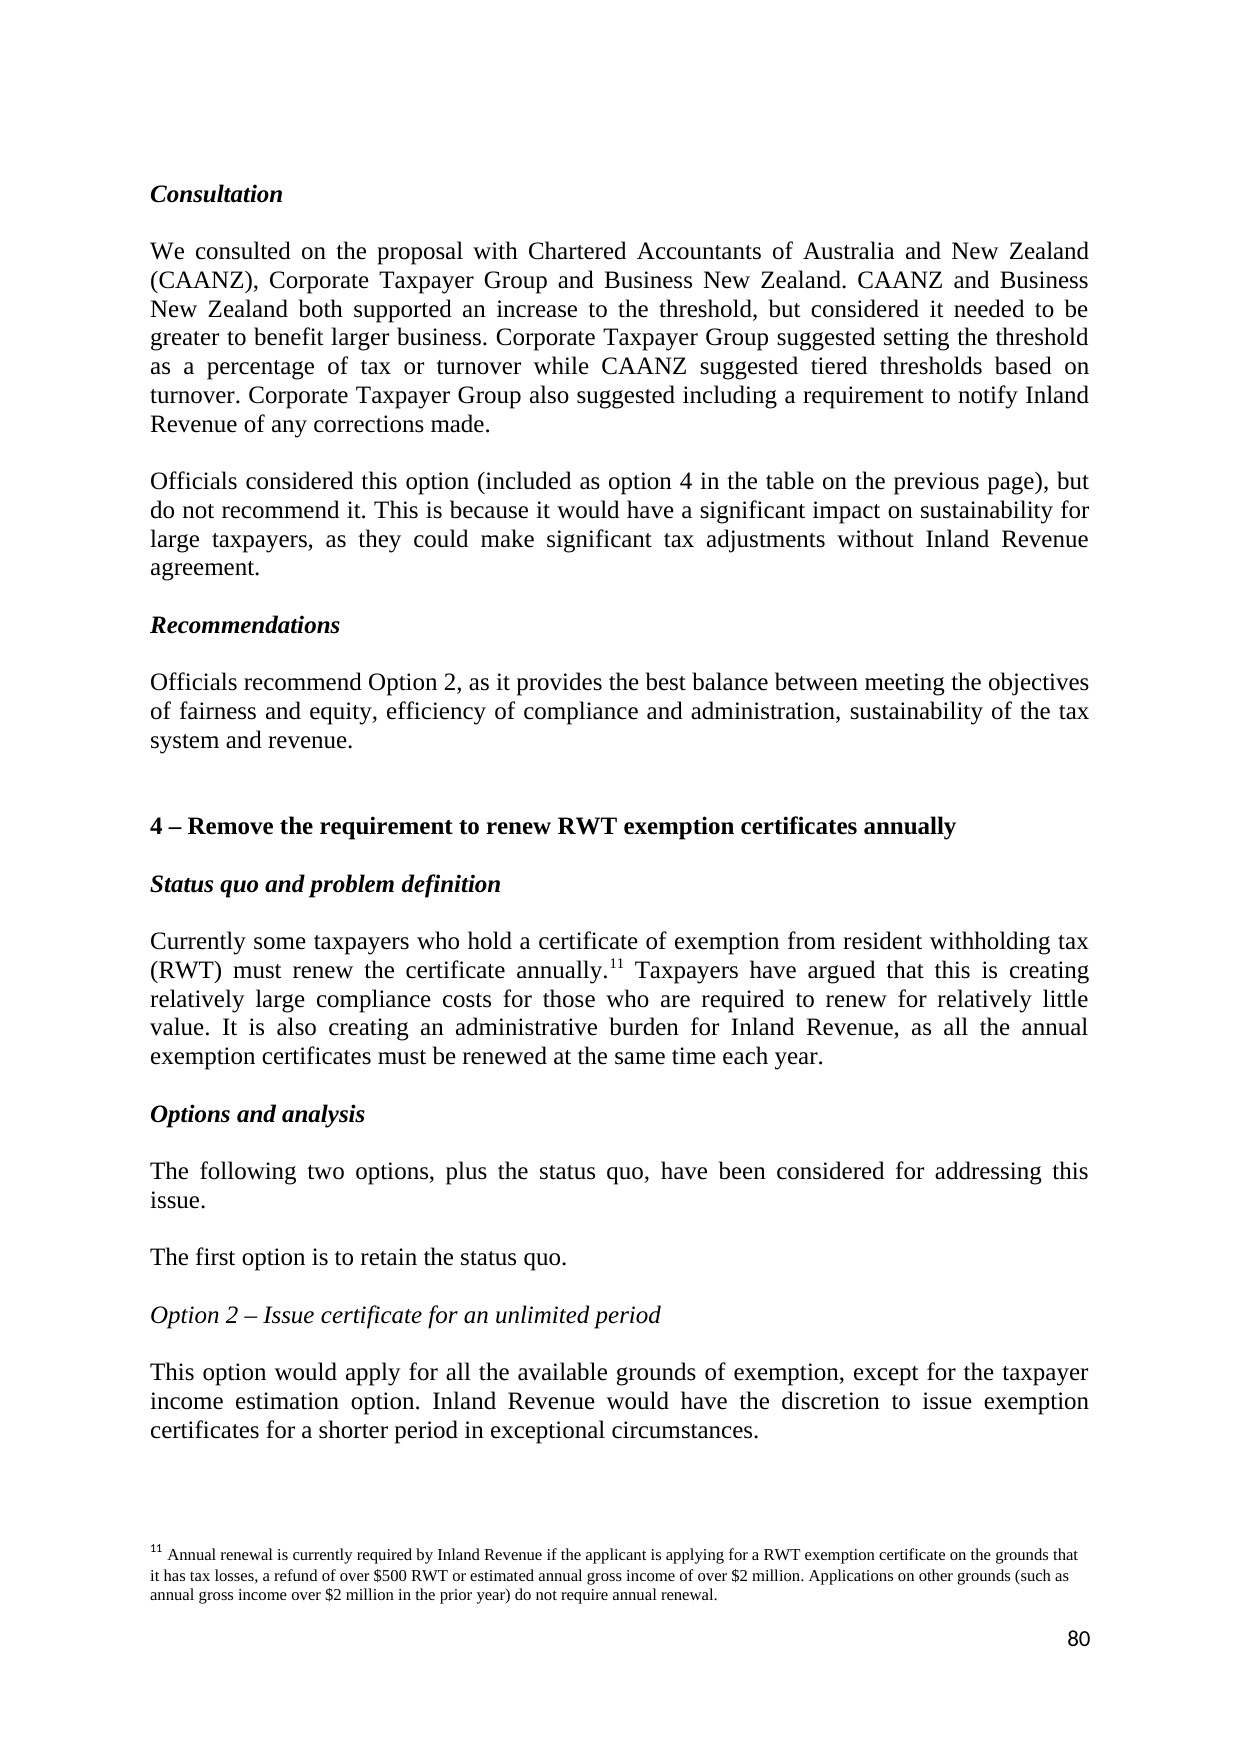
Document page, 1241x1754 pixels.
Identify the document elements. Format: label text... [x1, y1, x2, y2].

subtitle Recommendations [150, 610, 1090, 639]
text We consulted on the proposal with Chartered Accountants of Australia and New Zealand (CAANZ), Corporate Taxpayer Group and Business New Zealand. CAANZ and Business New Zealand both supported an increase to the threshold, but considered it needed to be greater to benefit larger business. Corporate Taxpayer Group suggested setting the threshold as a percentage of tax or turnover while CAANZ suggested tiered thresholds based on turnover. Corporate Taxpayer Group also suggested including a requirement to notify Inland Revenue of any corrections made. [150, 236, 1090, 437]
subtitle 4 – Remove the requirement to renew RWT exemption certificates annually [150, 811, 1090, 840]
text Currently some taxpayers who hold a certificate of exemption from resident withholding tax (RWT) must renew the certificate annually. Taxpayers have argued that this is creating relatively large compliance costs for those who are required to renew for relatively little value. It is also creating an administrative burden for Inland Revenue, as all the annual exemption certificates must be renewed at the same time each year. [150, 926, 1090, 1070]
text Officials recommend Option 2, as it provides the best balance between meeting the objectives of fairness and equity, efficiency of compliance and administration, sustainability of the tax system and revenue. [150, 667, 1090, 754]
text This option would apply for all the available grounds of exemption, except for the taxpayer income estimation option. Inland Revenue would have the discretion to issue exemption certificates for a shorter period in exceptional circumstances. [150, 1357, 1090, 1444]
text Officials considered this option (included as option 4 in the table on the previous page), but do not recommend it. This is because it would have a significant impact on sustainability for large taxpayers, as they could make significant tax adjustments without Inland Revenue agreement. [150, 466, 1090, 581]
text The first option is to retain the status quo. [150, 1242, 1090, 1271]
text Consultation [150, 179, 1090, 207]
text Status quo and problem definition [150, 869, 1090, 897]
list Options and analysis [150, 1099, 1090, 1127]
text The following two options, plus the status quo, have been considered for addressing this issue. [150, 1156, 1090, 1214]
text Option 2 – Issue certificate for an unlimited period [150, 1300, 1090, 1329]
